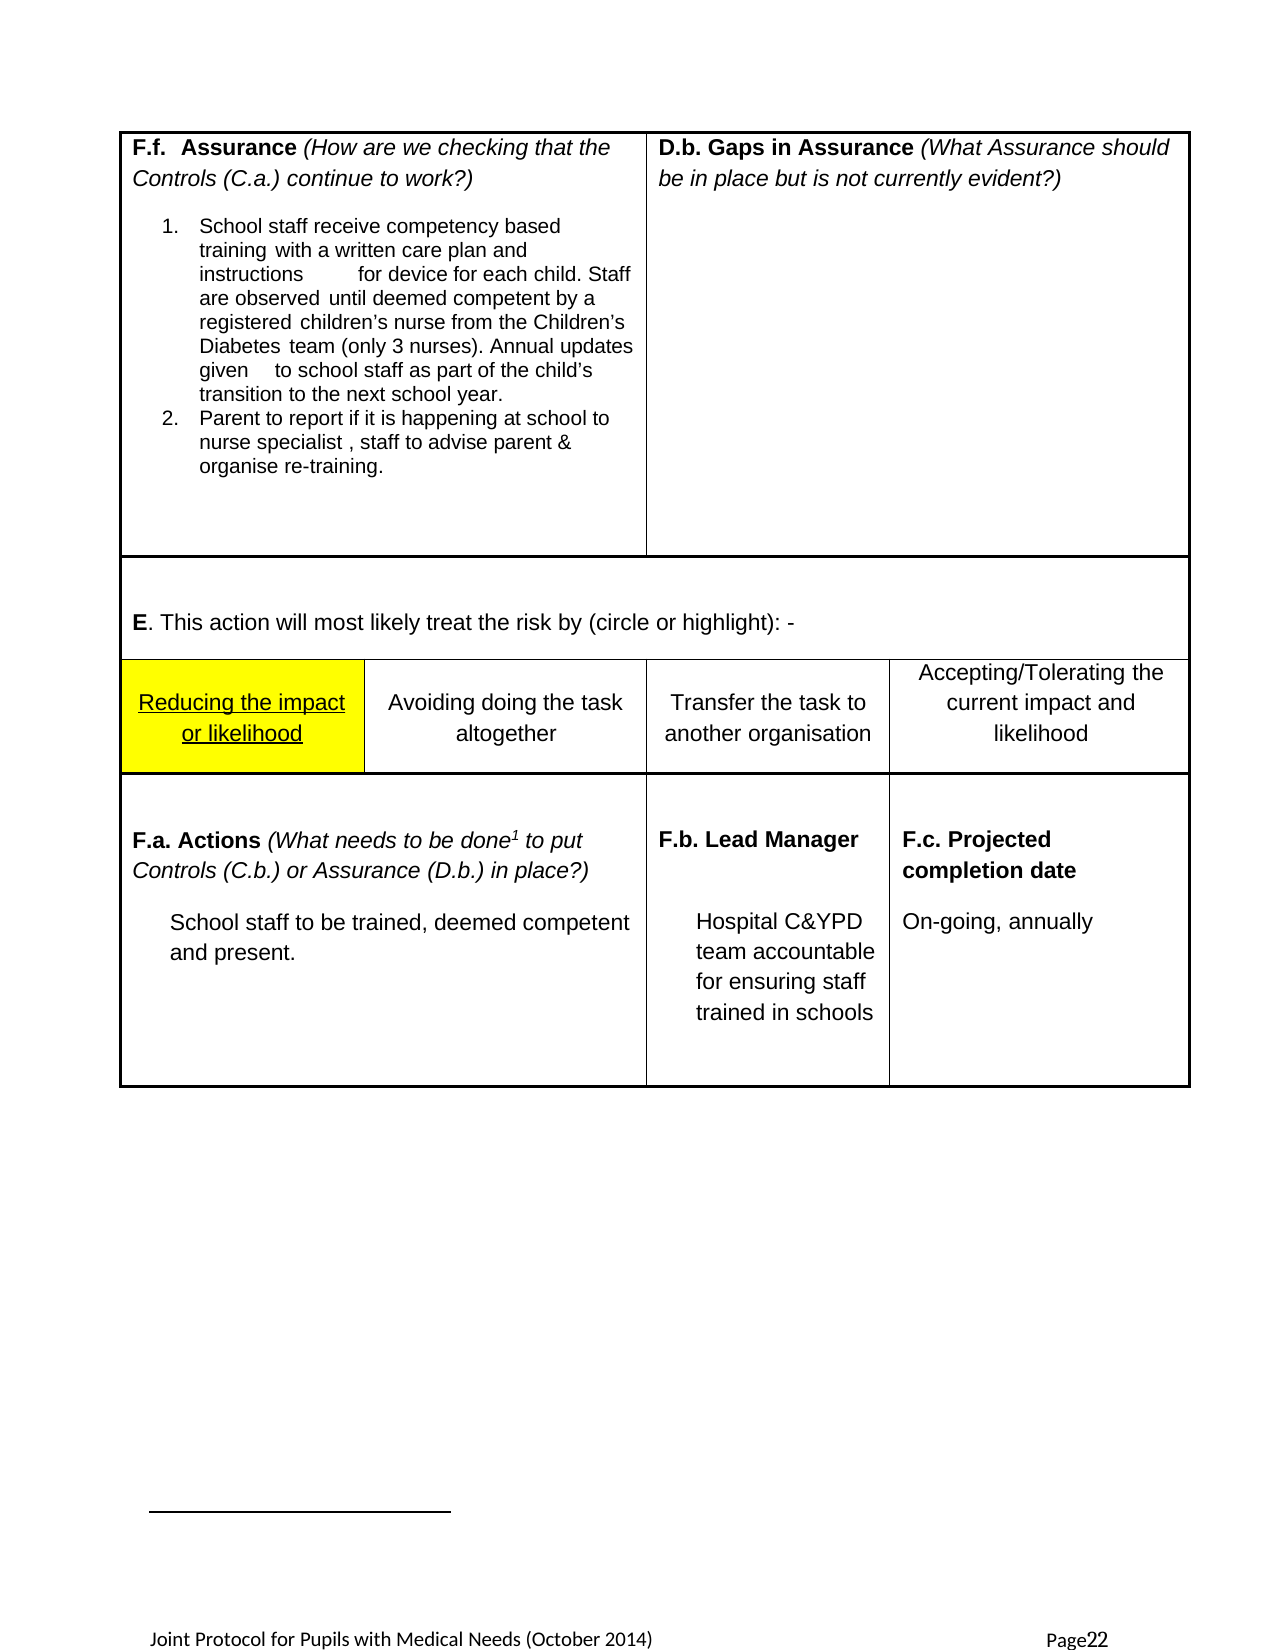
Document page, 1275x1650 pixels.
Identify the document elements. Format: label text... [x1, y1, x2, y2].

table_cell Reducing the impact or likelihood [122, 660, 364, 772]
table_cell F.b. Lead Manager Hospital C&YPD team accountable for ensuring staff trained in schools [647, 775, 889, 1085]
table_cell Avoiding doing the task altogether [365, 660, 646, 772]
table_cell E. This action will most likely treat the risk by (circle or highlight): - [122, 558, 1188, 658]
table_cell Transfer the task to another organisation [647, 660, 889, 772]
table_header D.b. Gaps in Assurance (What Assurance should be in place but is not currently evident?) [647, 134, 1188, 554]
table_cell Accepting/Tolerating the current impact and likelihood [890, 660, 1188, 772]
table_cell F.c. Projected completion date On-going, annually [890, 775, 1188, 1085]
table_header Assurance (How are we checking that the Controls (C.a.) continue to work?) School staff receive competency based training with a written care plan and instructions for device for each child. Staff are observed until deemed competent by a registered children’s nurse from the Children’s Diabetes team (only 3 nurses). Annual updates given to school staff as part of the child’s transition to the next school year. Parent to report if it is happening at school to nurse specialist , staff to advise parent & organise re-training. [122, 134, 646, 554]
table_cell F.a. Actions (What needs to be done1 to put Controls (C.b.) or Assurance (D.b.) in place?) School staff to be trained, deemed competent and present. [122, 775, 646, 1085]
